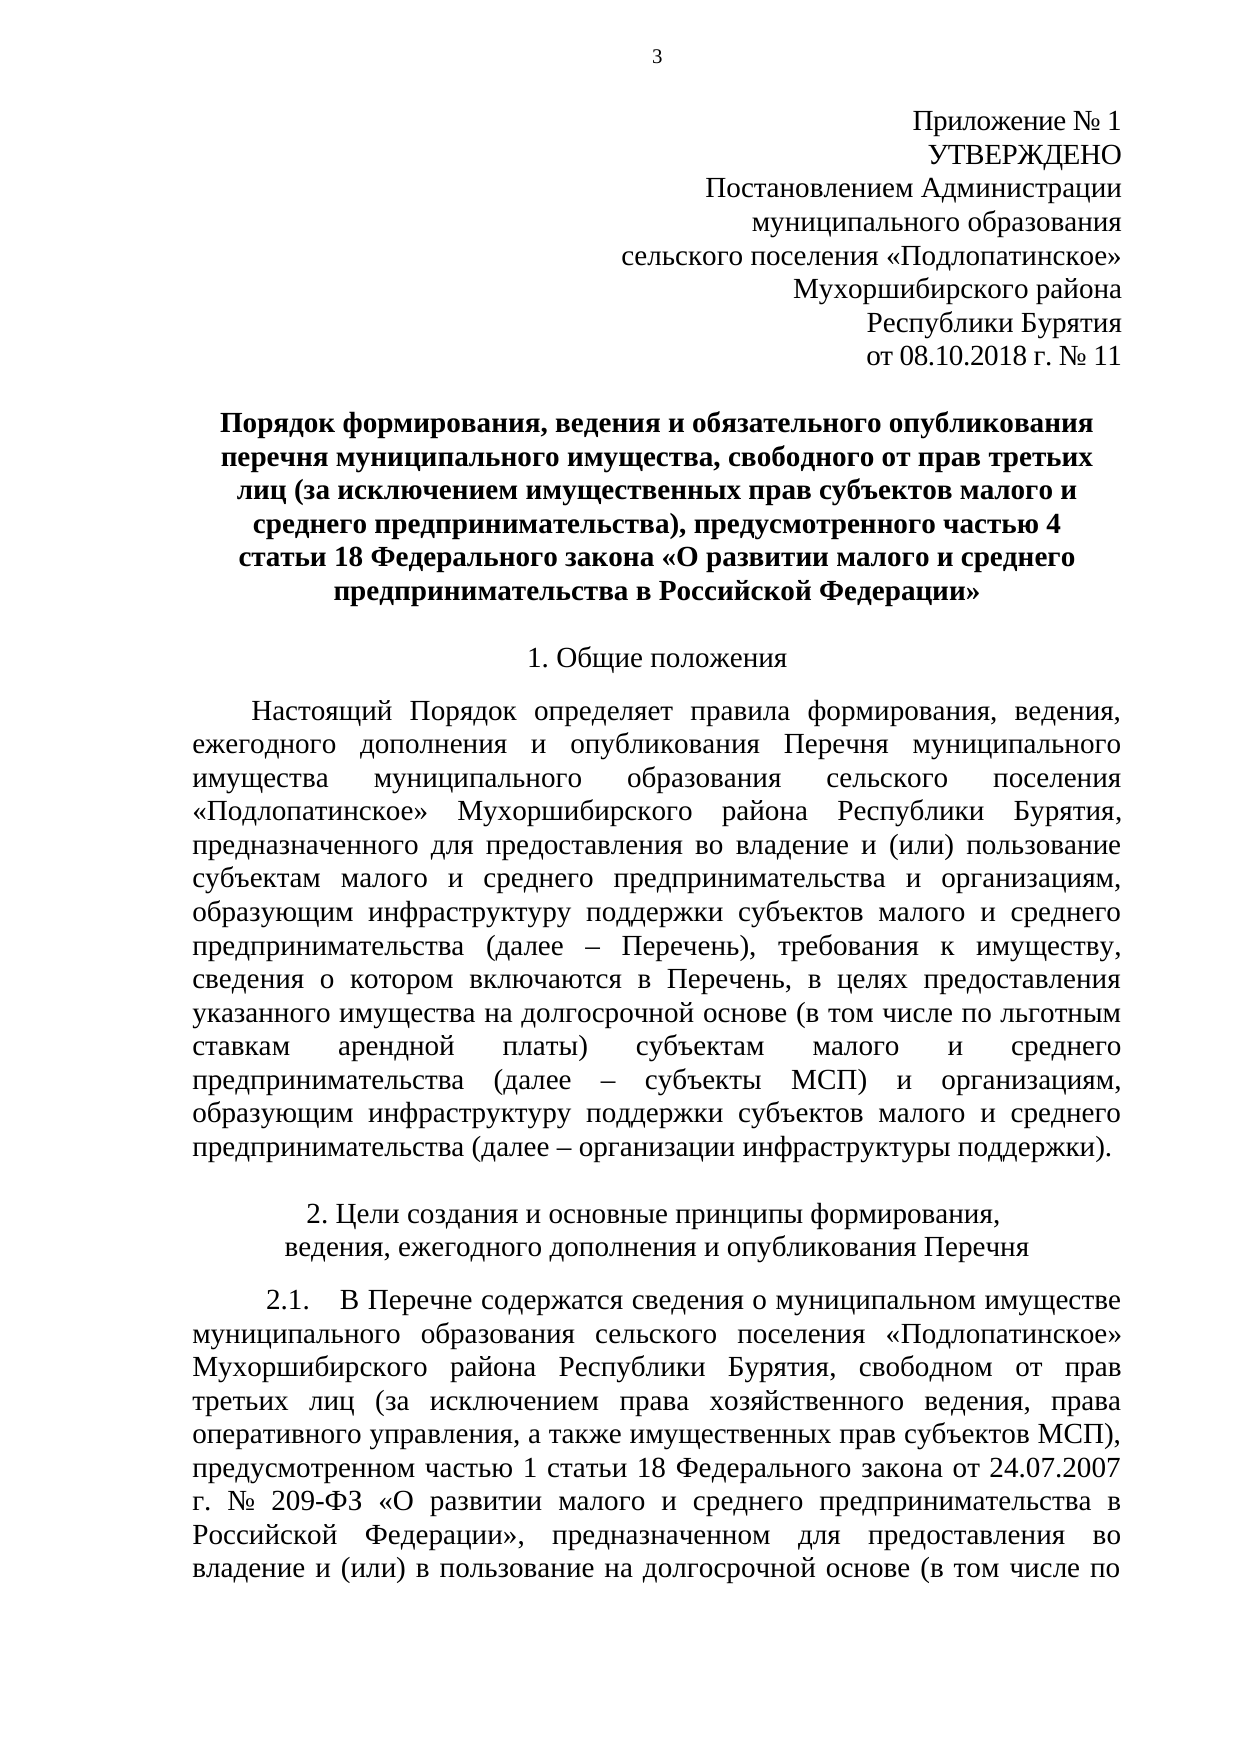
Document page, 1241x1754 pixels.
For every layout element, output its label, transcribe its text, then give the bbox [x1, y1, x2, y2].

text Порядок формирования, ведения и обязательного опубликования перечня муниципального имущества, свободного от прав третьих лиц (за исключением имущественных прав субъектов малого и среднего предпринимательства), предусмотренного частью 4 [192, 405, 1122, 539]
text Республики Бурятия [192, 305, 1122, 338]
text Мухоршибирского района [192, 271, 1122, 305]
text сельского поселения «Подлопатинское» [192, 238, 1122, 271]
text от 08.10.2018 г. № 11 [192, 338, 1122, 372]
text УТВЕРЖДЕНО [192, 137, 1122, 171]
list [192, 1282, 1122, 1584]
text Постановлением Администрации [192, 171, 1122, 204]
text Настоящий Порядок определяет правила формирования, ведения, ежегодного дополнения и опубликования Перечня муниципального имущества муниципального образования сельского поселения «Подлопатинское» Мухоршибирского района Республики Бурятия, предназначенного для предоставления во владение и (или) пользование субъектам малого и среднего предпринимательства и организациям, образующим инфраструктуру поддержки субъектов малого и среднего предпринимательства (далее – Перечень), требования к имуществу, сведения о котором включаются в Перечень, в целях предоставления указанного имущества на долгосрочной основе (в том числе по льготным ставкам арендной платы) субъектам малого и среднего предпринимательства (далее – субъекты МСП) и организациям, образующим инфраструктуру поддержки субъектов малого и среднего предпринимательства (далее – организации инфраструктуры поддержки). [192, 693, 1122, 1162]
text 1. Общие положения [192, 640, 1122, 674]
text статьи 18 Федерального закона «О развитии малого и среднего предпринимательства в Российской Федерации» [192, 539, 1122, 607]
text 2. Цели создания и основные принципы формирования, ведения, ежегодного дополнения и опубликования Перечня [192, 1196, 1122, 1263]
text муниципального образования [192, 204, 1122, 238]
text Приложение № 1 [192, 103, 1122, 137]
